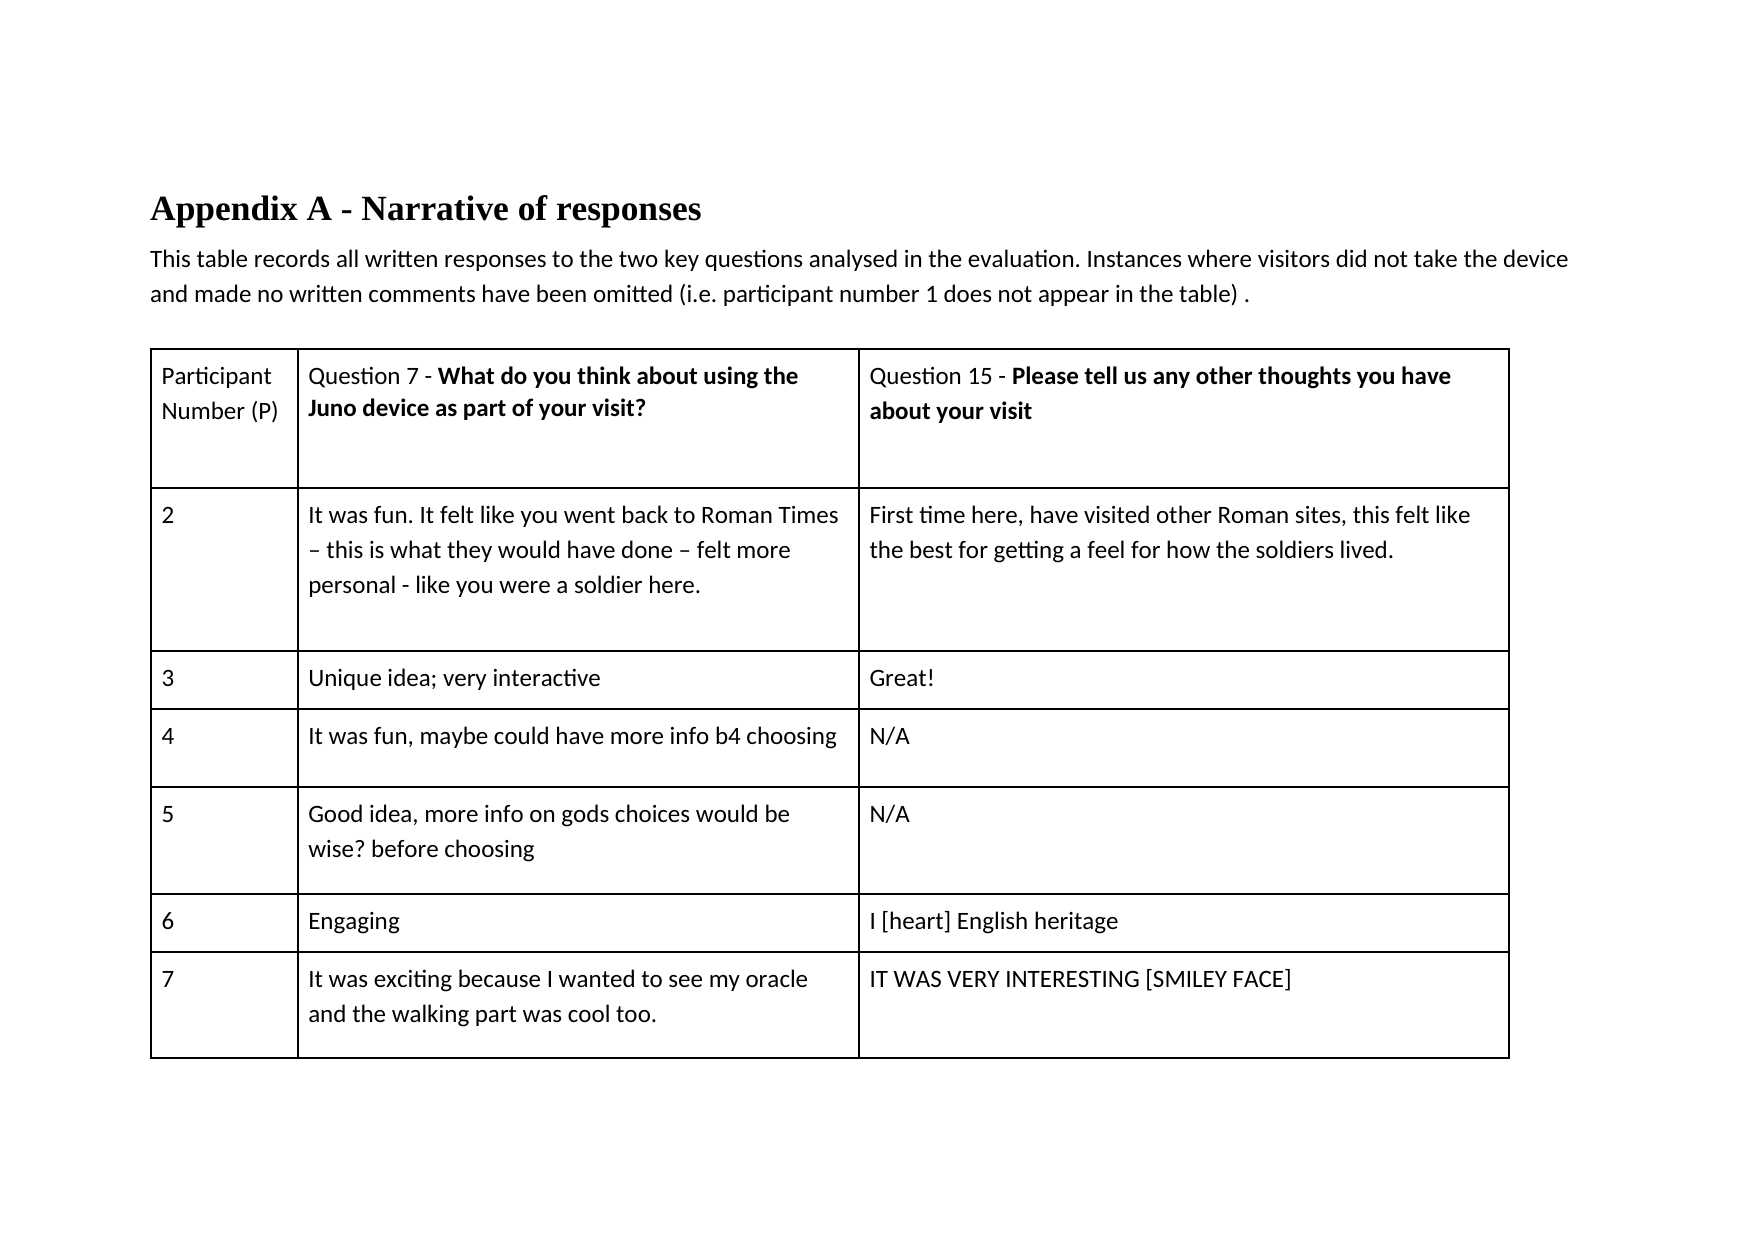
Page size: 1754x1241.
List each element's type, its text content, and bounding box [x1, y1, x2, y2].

table_cell N/A [860, 788, 1508, 893]
subtitle Appendix A - Narrative of responses [150, 187, 1604, 228]
table_cell 2 [152, 489, 297, 650]
table_cell 4 [152, 710, 297, 786]
table_header Question 15 - Please tell us any other thoughts you have about your visit [860, 350, 1508, 487]
table_cell Great! [860, 652, 1508, 707]
table_cell I [heart] English heritage [860, 895, 1508, 951]
table_cell 3 [152, 652, 297, 707]
table_cell It was exciting because I wanted to see my oracle and the walking part was cool too. [299, 953, 858, 1057]
table_cell 5 [152, 788, 297, 893]
table_cell Unique idea; very interactive [299, 652, 858, 707]
table_header Participant Number (P) [152, 350, 297, 487]
table_cell First time here, have visited other Roman sites, this felt like the best for getting a feel for how the soldiers lived. [860, 489, 1508, 650]
table_header Question 7 - What do you think about using the Juno device as part of your visit? [299, 350, 858, 487]
table_cell 7 [152, 953, 297, 1057]
table_cell Good idea, more info on gods choices would be wise? before choosing [299, 788, 858, 893]
table_cell Engaging [299, 895, 858, 951]
table_cell IT WAS VERY INTERESTING [SMILEY FACE] [860, 953, 1508, 1057]
table_cell It was fun, maybe could have more info b4 choosing [299, 710, 858, 786]
table_cell It was fun. It felt like you went back to Roman Times – this is what they would have done – felt more personal - like you were a soldier here. [299, 489, 858, 650]
table_cell 6 [152, 895, 297, 951]
text This table records all written responses to the two key questions analysed in the evaluation. Instances where visitors did not take the device and made no written comments have been omitted (i.e. participant number 1 does not appear in the table) . [150, 243, 1604, 308]
table_cell N/A [860, 710, 1508, 786]
